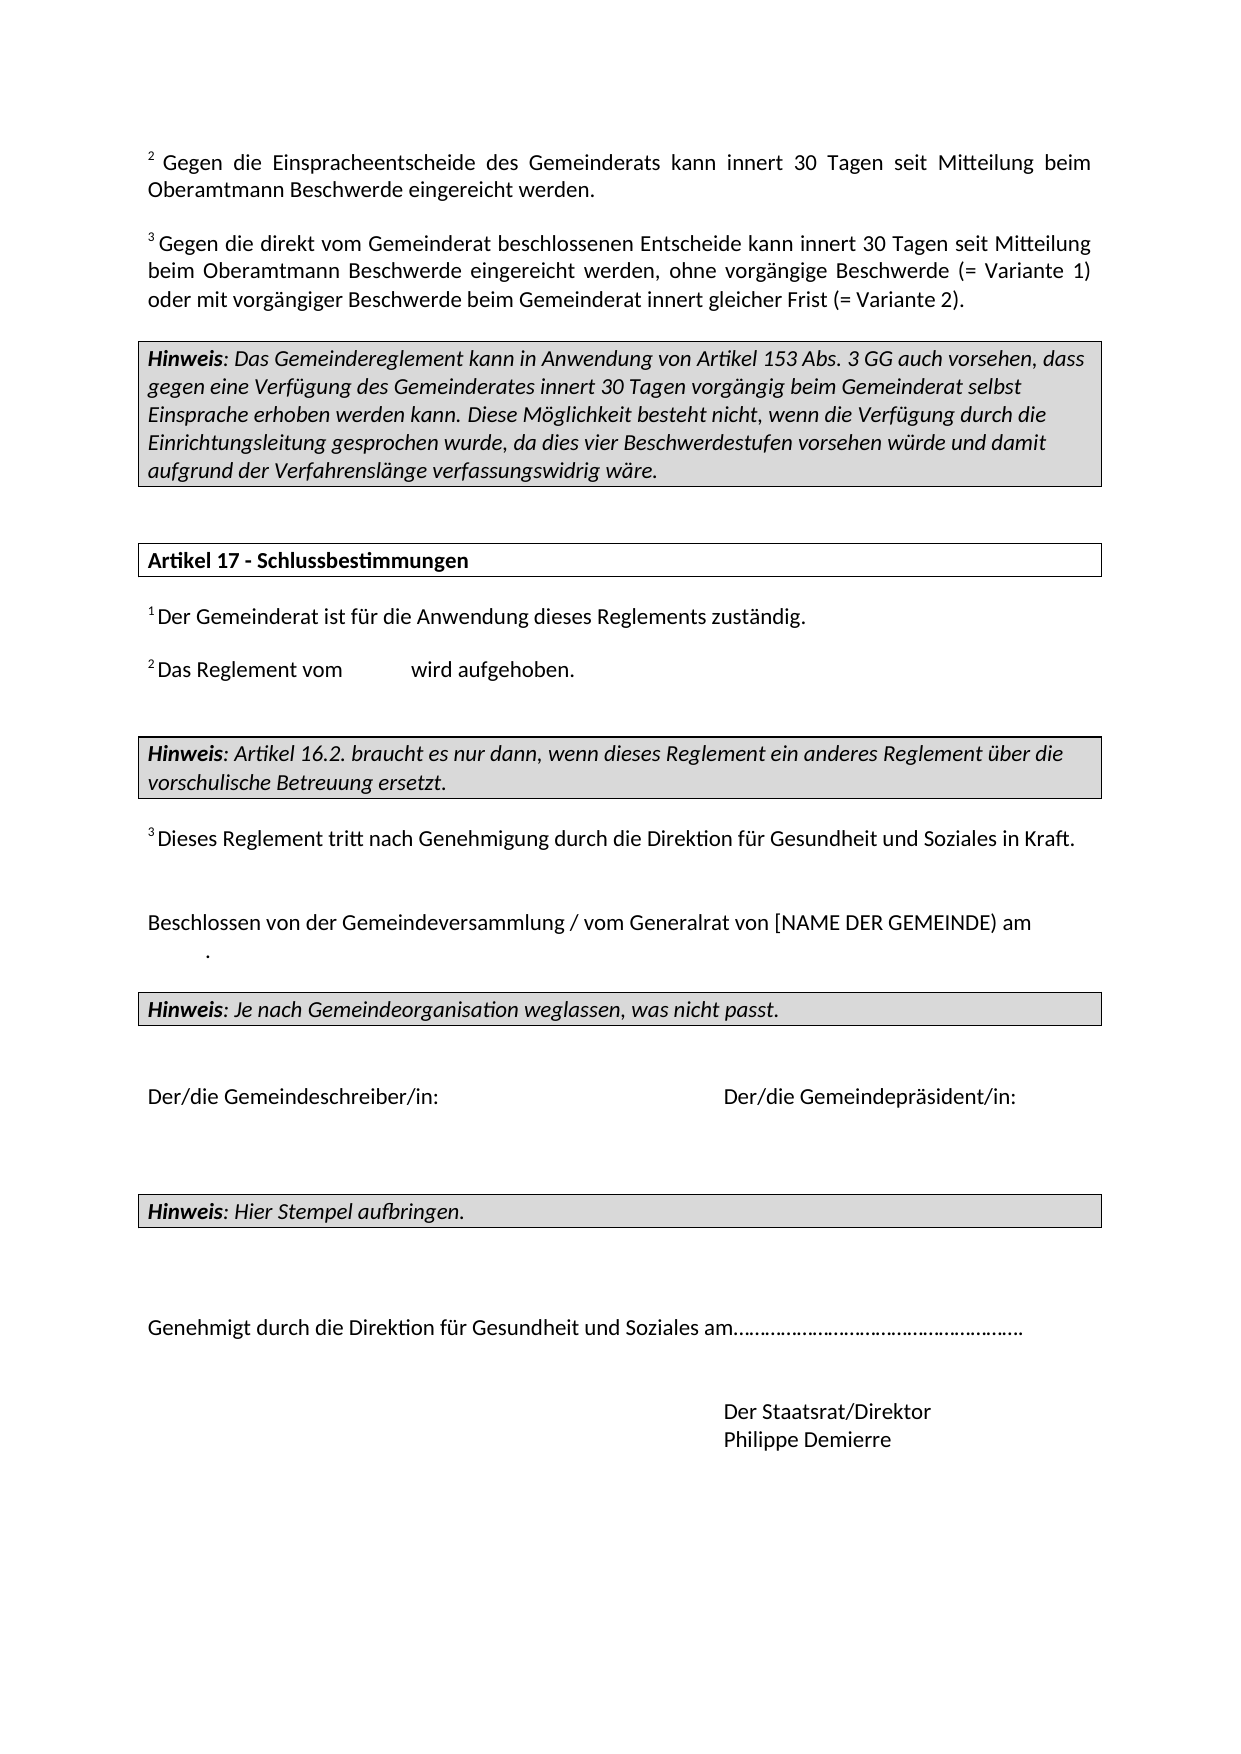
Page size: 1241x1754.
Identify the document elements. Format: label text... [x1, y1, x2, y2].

text Hinweis: Artikel 16.2. braucht es nur dann, wenn dieses Reglement ein anderes Reglement über die vorschulische Betreuung ersetzt. [139, 738, 1101, 798]
text Philippe Demierre [148, 1425, 1093, 1453]
text Hinweis: Je nach Gemeindeorganisation weglassen, was nicht passt. [139, 993, 1101, 1025]
text 3 Gegen die direkt vom Gemeinderat beschlossenen Entscheide kann innert 30 Tagen seit Mitteilung beim Oberamtmann Beschwerde eingereicht werden, ohne vorgängige Beschwerde (= Variante 1) oder mit vorgängiger Beschwerde beim Gemeinderat innert gleicher Frist (= Variante 2). [148, 229, 1093, 313]
text Beschlossen von der Gemeindeversammlung / vom Generalrat von [NAME DER GEMEINDE) am . [148, 908, 1093, 964]
text 3 Dieses Reglement tritt nach Genehmigung durch die Direktion für Gesundheit und Soziales in Kraft. [148, 824, 1093, 852]
text Der Staatsrat/Direktor [148, 1397, 1093, 1425]
text Hinweis: Das Gemeindereglement kann in Anwendung von Artikel 153 Abs. 3 GG auch vorsehen, dass gegen eine Verfügung des Gemeinderates innert 30 Tagen vorgängig beim Gemeinderat selbst Einsprache erhoben werden kann. Diese Möglichkeit besteht nicht, wenn die Verfügung durch die Einrichtungsleitung gesprochen wurde, da dies vier Beschwerdestufen vorsehen würde und damit aufgrund der Verfahrenslänge verfassungswidrig wäre. [139, 342, 1101, 486]
text 2 Das Reglement vom wird aufgehoben. [148, 655, 1093, 683]
text 1 Der Gemeinderat ist für die Anwendung dieses Reglements zuständig. [148, 602, 1093, 630]
text Artikel 17 - Schlussbestimmungen [139, 544, 1101, 576]
text Hinweis: Hier Stempel aufbringen. [139, 1195, 1101, 1227]
text 2 Gegen die Einspracheentscheide des Gemeinderats kann innert 30 Tagen seit Mitteilung beim Oberamtmann Beschwerde eingereicht werden. [148, 148, 1093, 204]
text Der/die Gemeindeschreiber/in: Der/die Gemeindepräsident/in: [148, 1082, 1093, 1110]
text Genehmigt durch die Direktion für Gesundheit und Soziales am………………………………………………. [148, 1313, 1093, 1341]
